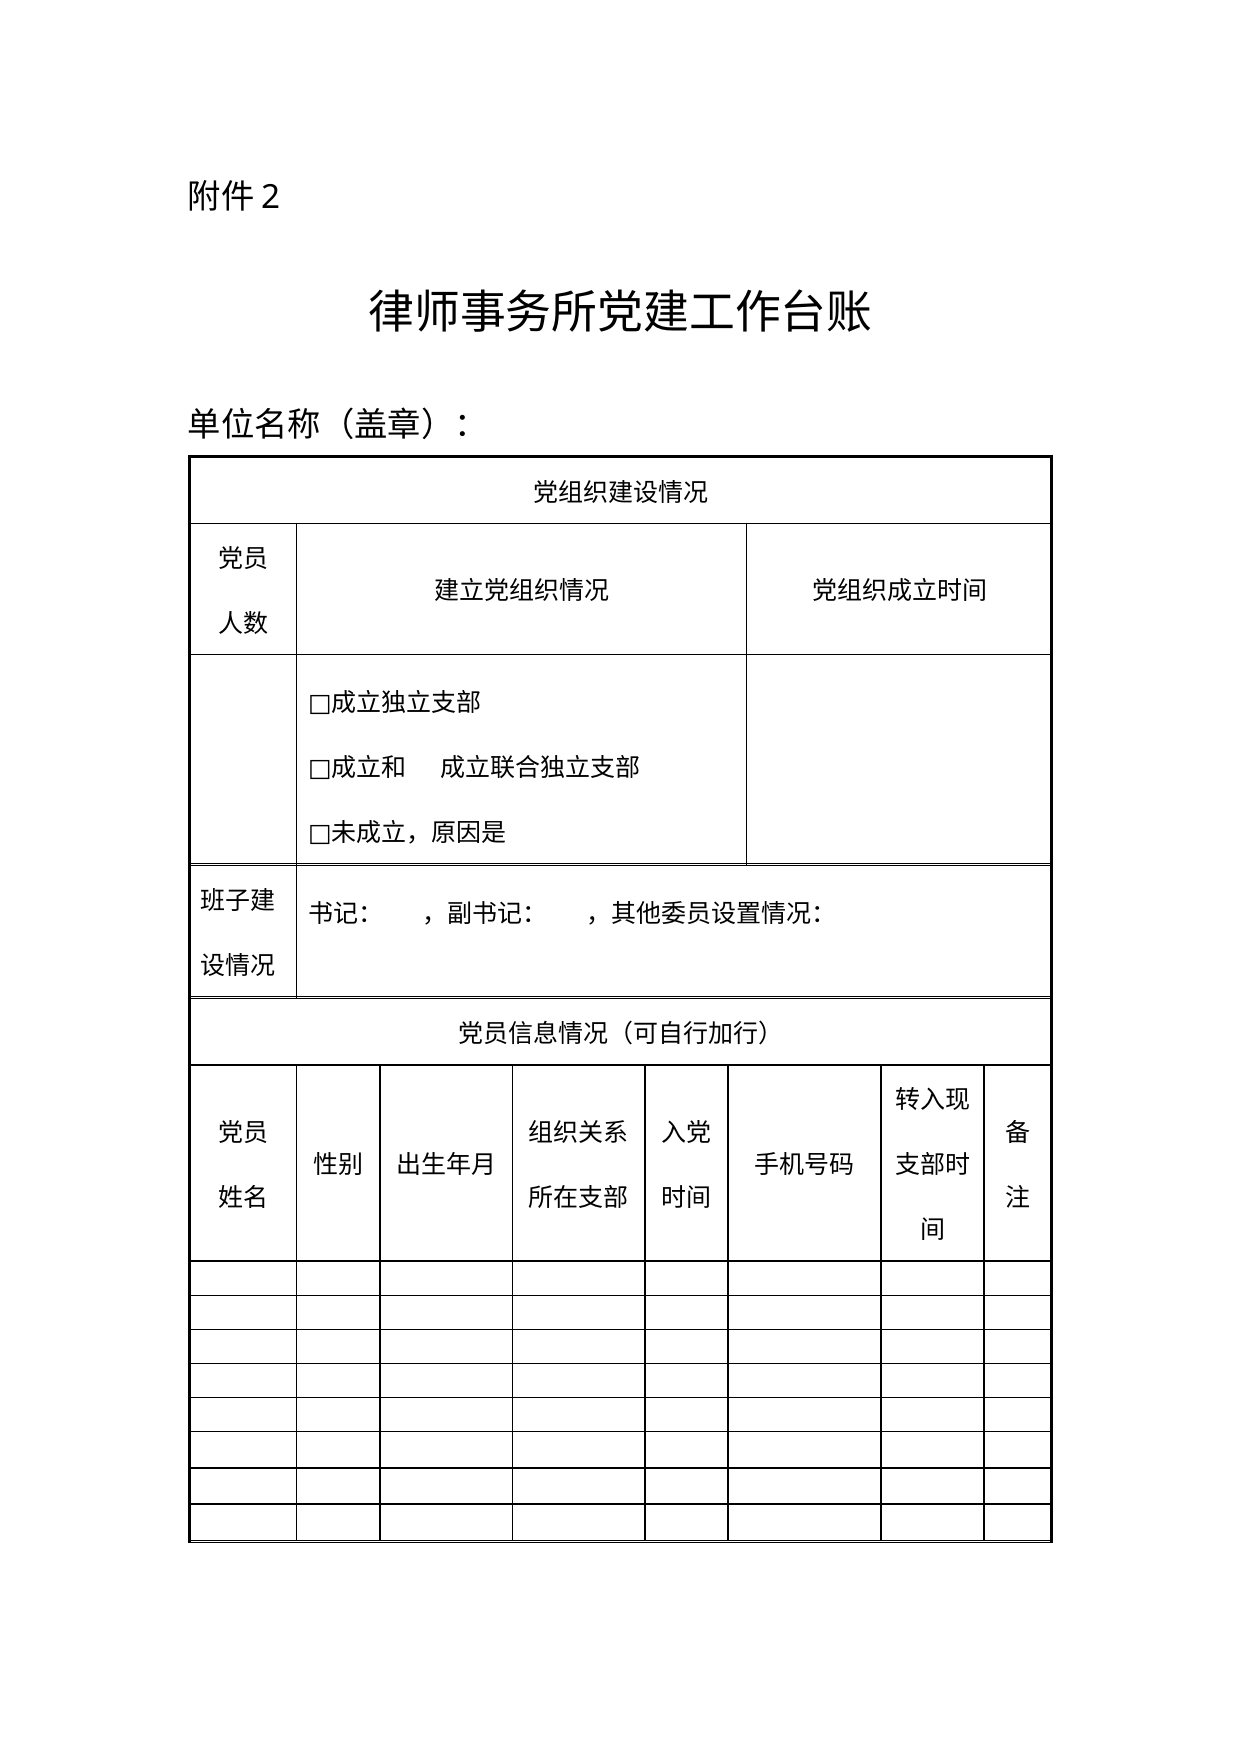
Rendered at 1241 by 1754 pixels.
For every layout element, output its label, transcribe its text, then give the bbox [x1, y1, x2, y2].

table_cell [882, 1505, 983, 1539]
table_cell [729, 1505, 880, 1539]
table_cell [381, 1432, 512, 1467]
table_cell [297, 1398, 379, 1431]
table_cell [882, 1296, 983, 1328]
table_cell [729, 1469, 880, 1503]
table_cell [381, 1296, 512, 1328]
table_cell [985, 1398, 1050, 1431]
table_cell [513, 1505, 644, 1539]
table_cell [191, 1469, 296, 1503]
table_cell [985, 1469, 1050, 1503]
table_cell [882, 1469, 983, 1503]
table_cell [513, 1330, 644, 1363]
table_cell 建立党组织情况 [297, 524, 746, 654]
table_cell [646, 1505, 727, 1539]
table_cell [381, 1469, 512, 1503]
table_cell [646, 1364, 727, 1397]
text 律师事务所党建工作台账 [187, 259, 1053, 357]
table_cell [646, 1262, 727, 1294]
table_cell [191, 1364, 296, 1397]
table_cell 出生年月 [381, 1066, 512, 1260]
table_cell 性别 [297, 1066, 379, 1260]
table_cell [985, 1364, 1050, 1397]
table_cell [882, 1262, 983, 1294]
table_header 党组织建设情况 [191, 458, 1050, 523]
table_cell 手机号码 [729, 1066, 880, 1260]
table_cell [513, 1262, 644, 1294]
table_cell [882, 1330, 983, 1363]
table_cell [882, 1364, 983, 1397]
table_cell [297, 1364, 379, 1397]
table_cell [985, 1262, 1050, 1294]
table_cell [513, 1364, 644, 1397]
table_cell [381, 1505, 512, 1539]
table_cell [646, 1330, 727, 1363]
table_cell [646, 1432, 727, 1467]
table_cell [191, 655, 296, 863]
table_cell [729, 1398, 880, 1431]
table_cell [297, 1505, 379, 1539]
table_cell [729, 1364, 880, 1397]
table_cell [191, 1296, 296, 1328]
table_cell [646, 1469, 727, 1503]
table_cell [297, 1432, 379, 1467]
text 附件2 [187, 162, 1053, 227]
table_cell [513, 1469, 644, 1503]
table_cell [297, 1296, 379, 1328]
table_cell 党员 人数 [191, 524, 296, 654]
table_cell [297, 1469, 379, 1503]
table_cell [646, 1296, 727, 1328]
table_cell [729, 1330, 880, 1363]
table_cell [191, 1432, 296, 1467]
table_cell [985, 1432, 1050, 1467]
table_cell 党员信息情况（可自行加行） [191, 999, 1050, 1064]
table_cell [191, 1330, 296, 1363]
table_cell 党员 姓名 [191, 1066, 296, 1260]
table_cell [513, 1398, 644, 1431]
table_cell [985, 1330, 1050, 1363]
table_cell [882, 1398, 983, 1431]
table_cell [381, 1364, 512, 1397]
table_cell [985, 1505, 1050, 1539]
table_cell [297, 1262, 379, 1294]
table_cell 党组织成立时间 [747, 524, 1050, 654]
table_cell □成立独立支部 □成立和 成立联合独立支部 □未成立，原因是 [297, 655, 746, 863]
table_cell [513, 1432, 644, 1467]
table_cell [747, 655, 1050, 863]
table_cell [882, 1432, 983, 1467]
table_cell [191, 1505, 296, 1539]
table_cell [646, 1398, 727, 1431]
table_cell [513, 1296, 644, 1328]
table_cell [297, 1330, 379, 1363]
table_cell [729, 1432, 880, 1467]
table_cell [381, 1262, 512, 1294]
text 单位名称（盖章）： [187, 389, 1053, 454]
table_cell 书记： ，副书记： ，其他委员设置情况： [297, 866, 1050, 996]
table_cell [729, 1262, 880, 1294]
table_cell [381, 1398, 512, 1431]
table_cell [729, 1296, 880, 1328]
table_cell 班子建设情况 [191, 866, 296, 996]
table_cell 组织关系所在支部 [513, 1066, 644, 1260]
table_cell 入党时间 [646, 1066, 727, 1260]
table_cell 备注 [985, 1066, 1050, 1260]
table_cell [191, 1398, 296, 1431]
table_cell 转入现支部时间 [882, 1066, 983, 1260]
table_cell [381, 1330, 512, 1363]
table_cell [191, 1262, 296, 1294]
table_cell [985, 1296, 1050, 1328]
